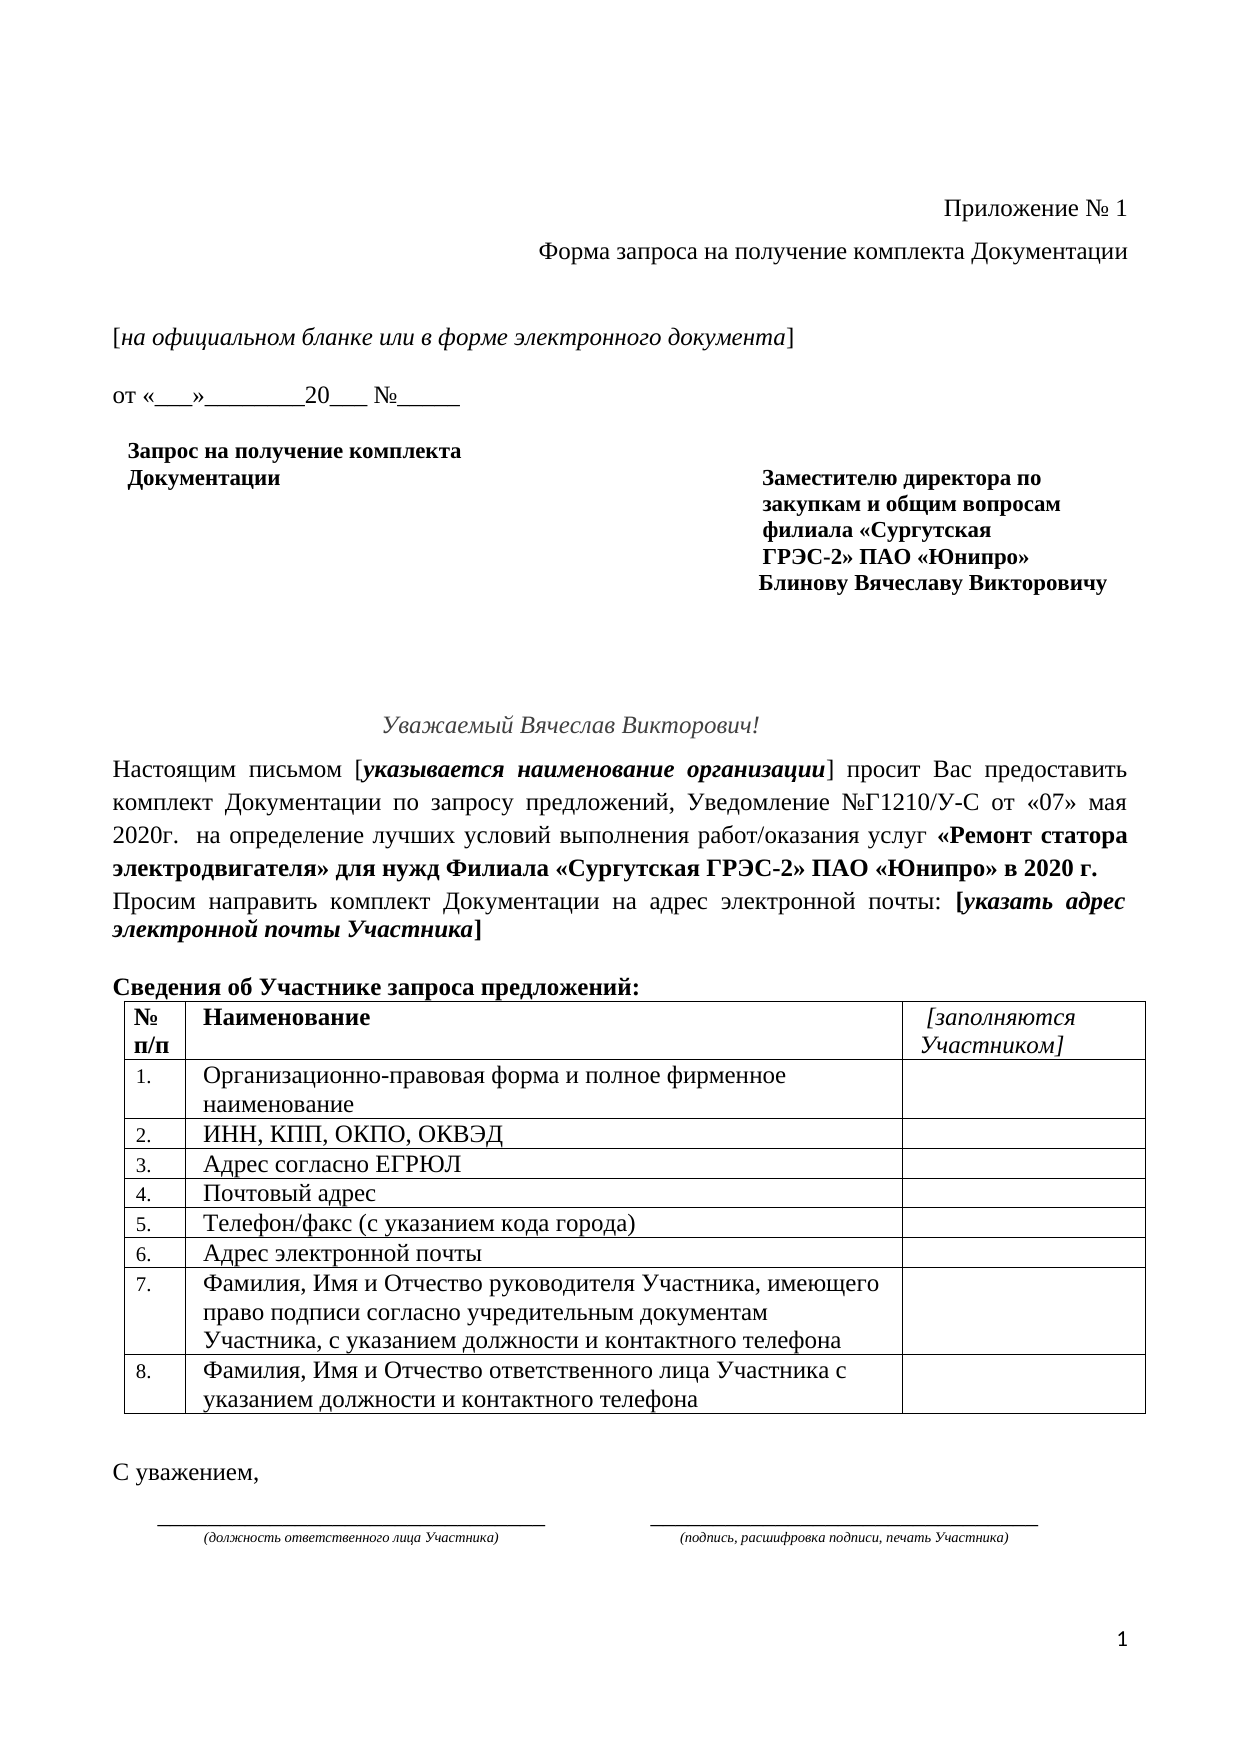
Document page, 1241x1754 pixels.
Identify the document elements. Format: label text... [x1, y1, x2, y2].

table_cell Фамилия, Имя и Отчество руководителя Участника, имеющего право подписи согласно учредительным документам Участника, с указанием должности и контактного телефона [186, 1268, 902, 1354]
text Настоящим письмом [указывается наименование организации] просит Вас предоставить комплект Документации по запросу предложений, Уведомление №Г1210/У-С от «07» мая 2020г. на определение лучших условий выполнения работ/оказания услуг «Ремонт статора электродвигателя» для нужд Филиала «Сургутская ГРЭС-2» ПАО «Юнипро» в 2020 г. [112, 754, 1128, 882]
table_header _______________________________ (должность ответственного лица Участника) [113, 1500, 592, 1557]
text [на официальном бланке или в форме электронного документа] [112, 322, 1128, 351]
table_cell [125, 1179, 185, 1207]
table_cell [903, 1355, 1145, 1413]
table_cell [125, 1119, 185, 1148]
text Форма запроса на получение комплекта Документации [112, 236, 1128, 265]
table_cell Адрес согласно ЕГРЮЛ [186, 1149, 902, 1177]
text Сведения об Участнике запроса предложений: [112, 972, 1128, 1001]
table_header № п/п [125, 1002, 185, 1059]
table_cell [125, 1208, 185, 1237]
table_cell [125, 1268, 185, 1354]
text Запрос на получение комплекта [127, 437, 1128, 464]
table_header _______________________________ (подпись, расшифровка подписи, печать Участника) [592, 1500, 1098, 1557]
table_cell Почтовый адрес [186, 1179, 902, 1207]
text Приложение № 1 [112, 193, 1128, 222]
text Документации Заместителю директора по закупкам и общим вопросам филиала «Сургутская ГРЭС-2» ПАО «Юнипро» [127, 464, 1128, 569]
text С уважением, [112, 1457, 1128, 1486]
text от «___»________20___ №_____ [112, 380, 1128, 409]
table_cell [903, 1060, 1145, 1118]
table_cell [125, 1060, 185, 1118]
table_cell Фамилия, Имя и Отчество ответственного лица Участника с указанием должности и контактного телефона [186, 1355, 902, 1413]
table_cell [125, 1355, 185, 1413]
table_header Наименование [186, 1002, 902, 1059]
table_cell Телефон/факс (с указанием кода города) [186, 1208, 902, 1237]
table_cell [903, 1179, 1145, 1207]
table_cell [903, 1149, 1145, 1177]
table_cell [903, 1208, 1145, 1237]
subtitle Уважаемый Вячеслав Викторович! [112, 711, 1128, 739]
table_cell [903, 1119, 1145, 1148]
text Просим направить комплект Документации на адрес электронной почты: [указать адрес электронной почты Участника] [112, 886, 1128, 943]
table_cell [125, 1149, 185, 1177]
table_cell [903, 1238, 1145, 1267]
table_header [заполняются Участником] [903, 1002, 1145, 1059]
table_cell [903, 1268, 1145, 1354]
table_cell Организационно-правовая форма и полное фирменное наименование [186, 1060, 902, 1118]
text Блинову Вячеславу Викторовичу [112, 569, 1128, 596]
table_cell [125, 1238, 185, 1267]
table_cell Адрес электронной почты [186, 1238, 902, 1267]
table_cell ИНН, КПП, ОКПО, ОКВЭД [186, 1119, 902, 1148]
